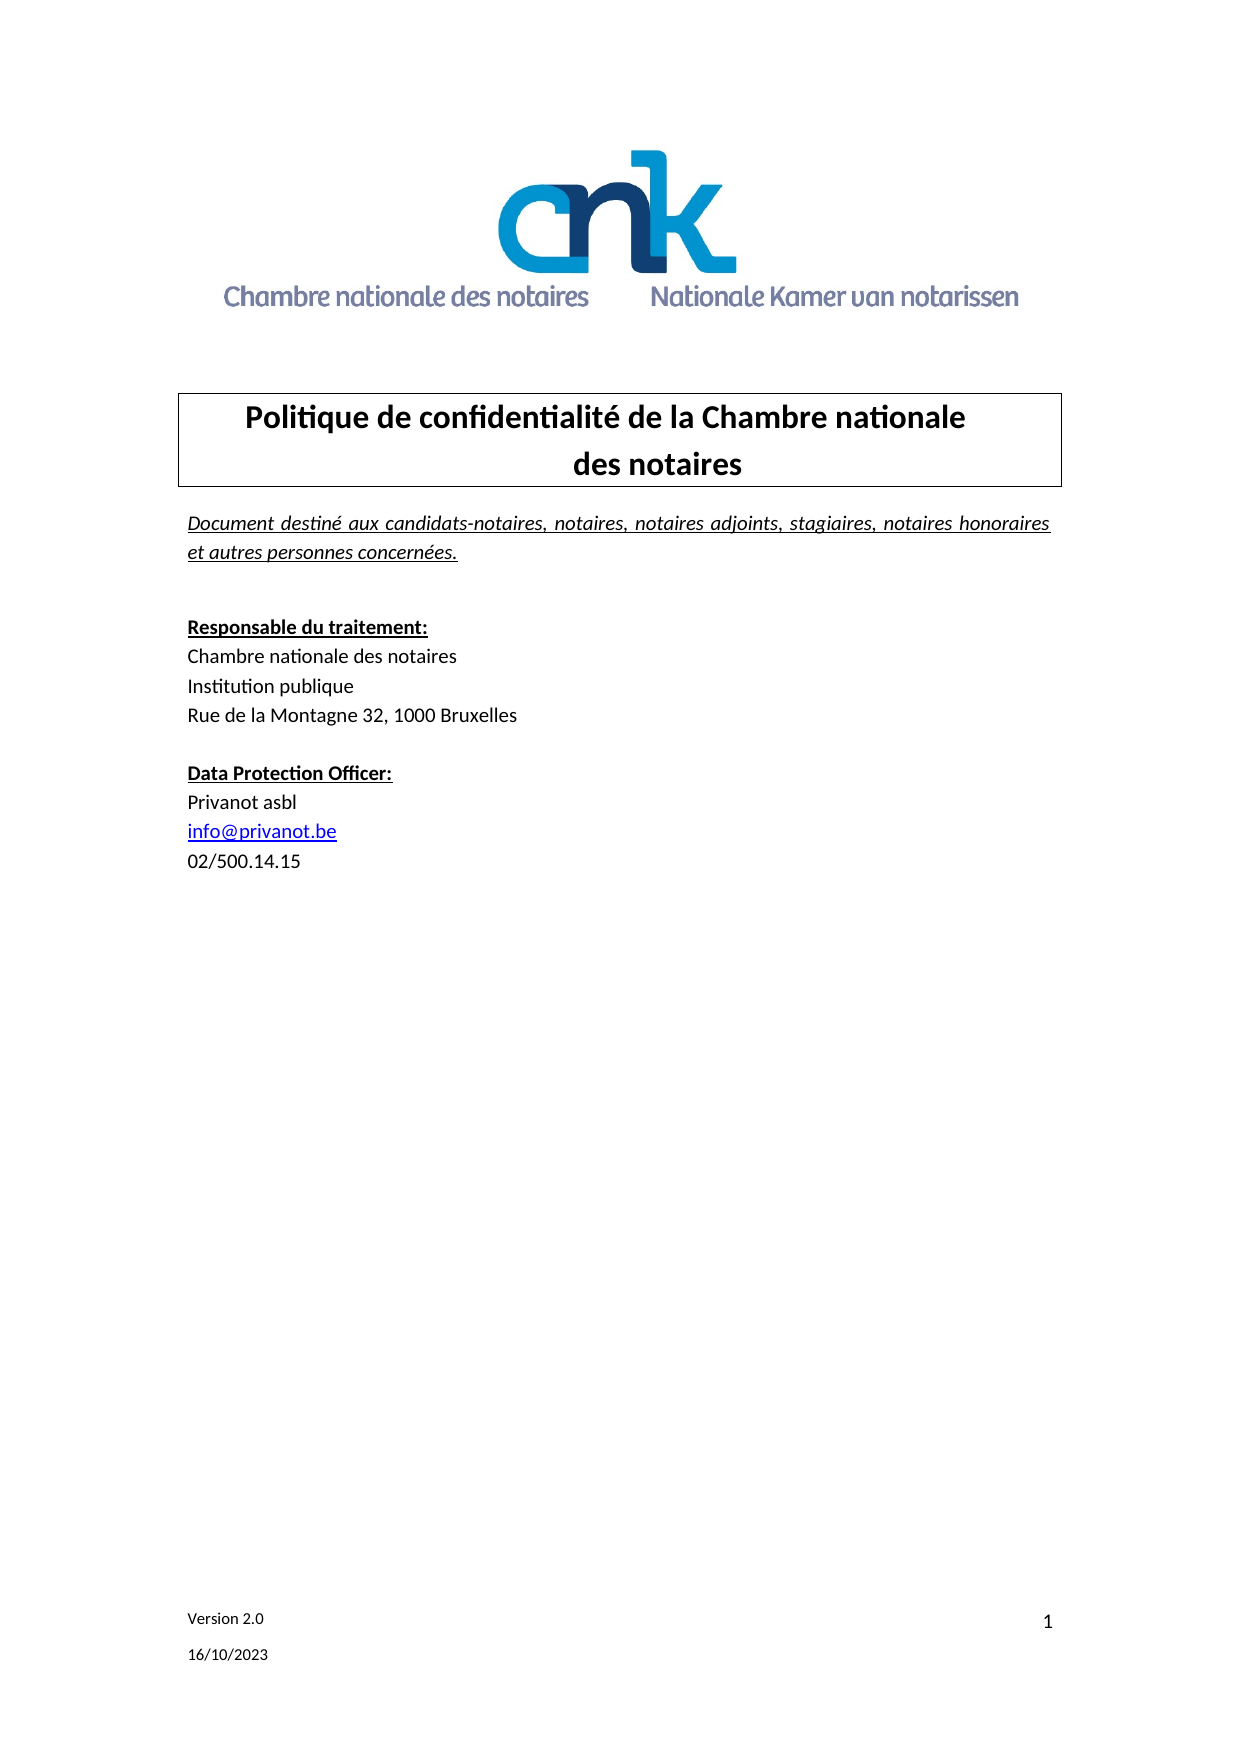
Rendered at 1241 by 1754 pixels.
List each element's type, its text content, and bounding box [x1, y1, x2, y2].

text Rue de la Montagne 32, 1000 Bruxelles [187, 702, 1053, 727]
picture [187, 88, 1053, 377]
text Privanot asbl [187, 789, 1053, 815]
text Data Protection Officer: [187, 760, 1053, 786]
text Document destiné aux candidats-notaires, notaires, notaires adjoints, stagiaires, notaires honoraires et autres personnes concernées. [187, 510, 1053, 565]
text Institution publique [187, 673, 1053, 698]
text Responsable du traitement: [187, 614, 1053, 640]
text 02/500.14.15 [187, 848, 1053, 873]
text Politique de confidentialité de la Chambre nationale des notaires [179, 394, 1061, 486]
text Chambre nationale des notaires [187, 644, 1053, 669]
text info@privanot.be [187, 819, 1053, 844]
